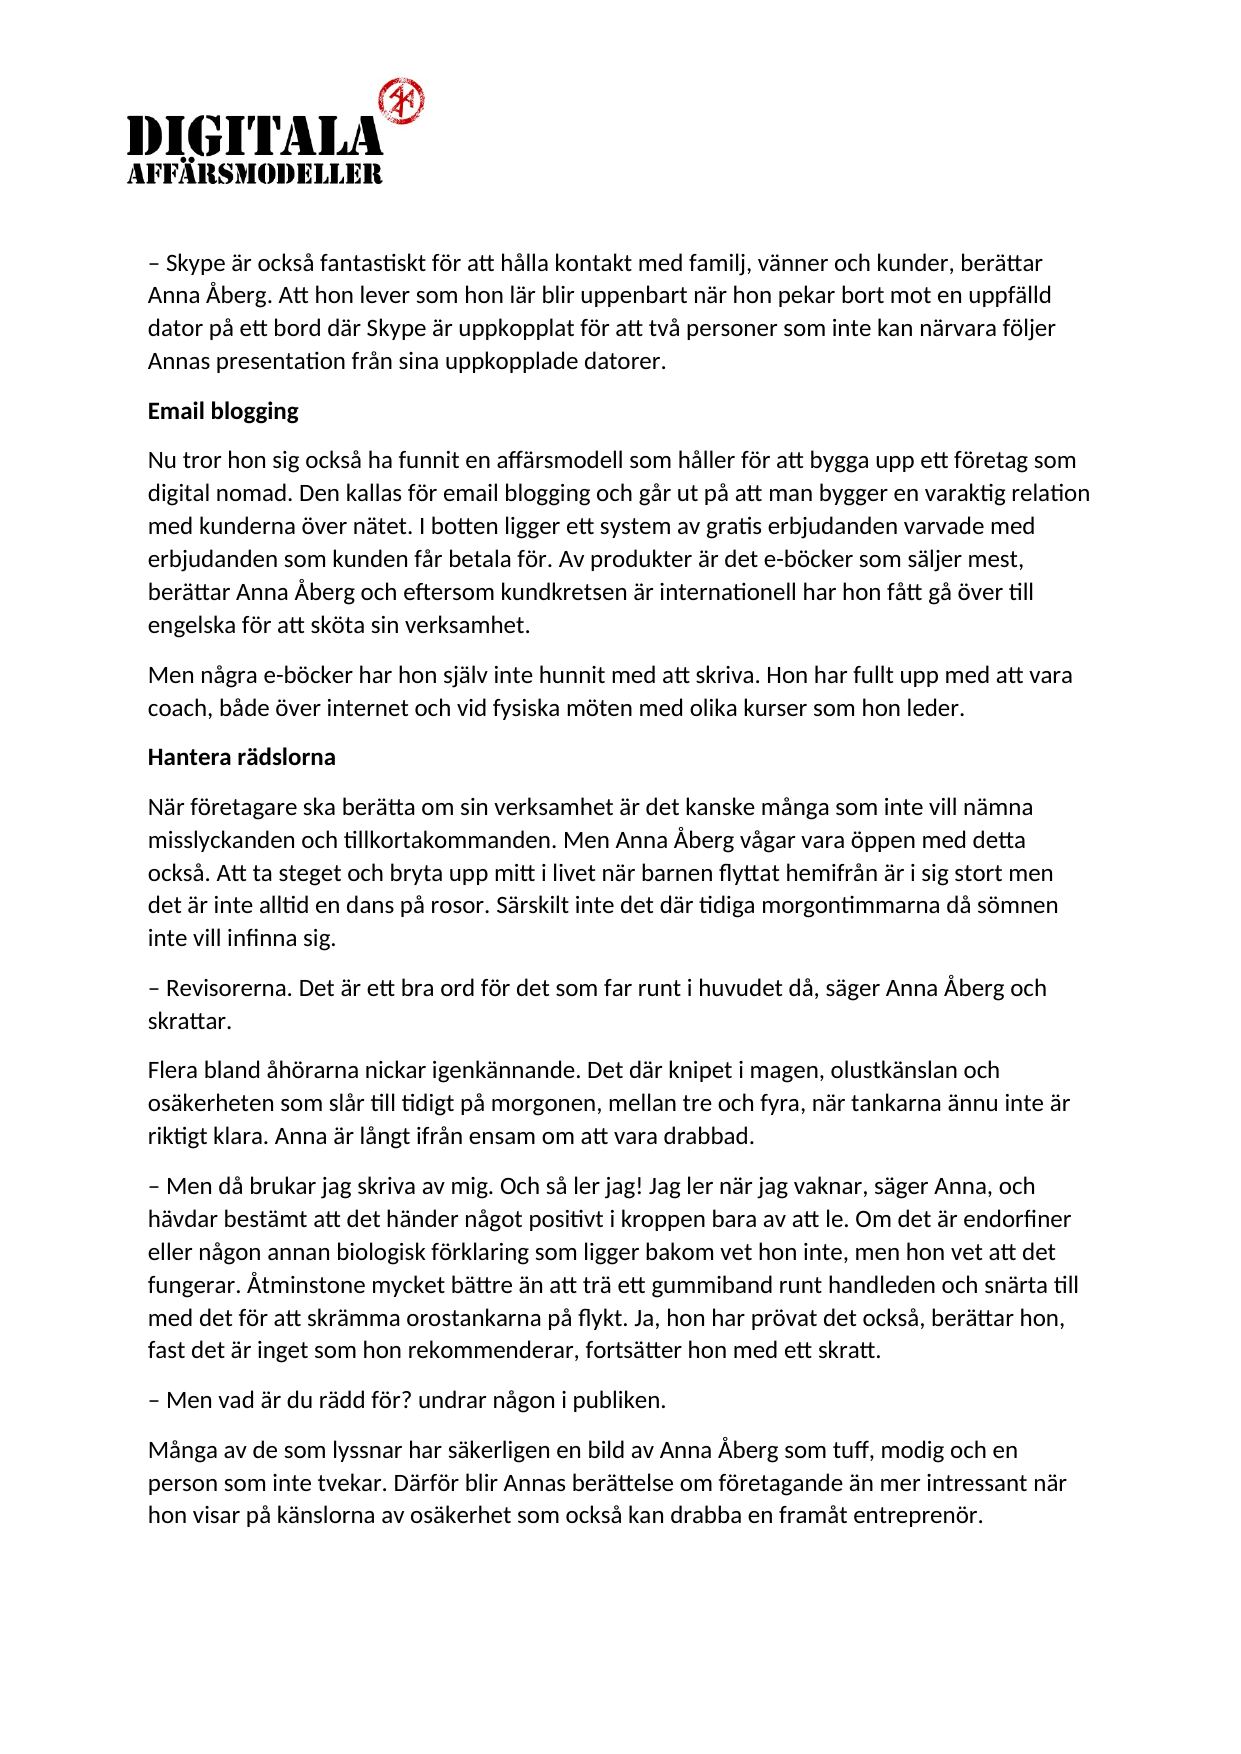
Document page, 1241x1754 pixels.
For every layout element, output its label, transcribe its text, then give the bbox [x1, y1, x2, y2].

text Email blogging [148, 395, 1093, 426]
text Men några e-böcker har hon själv inte hunnit med att skriva. Hon har fullt upp med att vara coach, både över internet och vid fysiska möten med olika kurser som hon leder. [148, 659, 1093, 722]
text Hantera rädslorna [148, 741, 1093, 772]
text – Revisorerna. Det är ett bra ord för det som far runt i huvudet då, säger Anna Åberg och skrattar. [148, 972, 1093, 1036]
text Flera bland åhörarna nickar igenkännande. Det där knipet i magen, olustkänslan och osäkerheten som slår till tidigt på morgonen, mellan tre och fyra, när tankarna ännu inte är riktigt klara. Anna är långt ifrån ensam om att vara drabbad. [148, 1055, 1093, 1151]
text Nu tror hon sig också ha funnit en affärsmodell som håller för att bygga upp ett företag som digital nomad. Den kallas för email blogging och går ut på att man bygger en varaktig relation med kunderna över nätet. I botten ligger ett system av gratis erbjudanden varvade med erbjudanden som kunden får betala för. Av produkter är det e-böcker som säljer mest, berättar Anna Åberg och eftersom kundkretsen är internationell har hon fått gå över till engelska för att sköta sin verksamhet. [148, 445, 1093, 640]
text – Skype är också fantastiskt för att hålla kontakt med familj, vänner och kunder, berättar Anna Åberg. Att hon lever som hon lär blir uppenbart när hon pekar bort mot en uppfälld dator på ett bord där Skype är uppkopplat för att två personer som inte kan närvara följer Annas presentation från sina uppkopplade datorer. [148, 247, 1093, 376]
text Många av de som lyssnar har säkerligen en bild av Anna Åberg som tuff, modig och en person som inte tvekar. Därför blir Annas berättelse om företagande än mer intressant när hon visar på känslorna av osäkerhet som också kan drabba en framåt entreprenör. [148, 1434, 1093, 1530]
picture [68, 34, 489, 245]
text – Men då brukar jag skriva av mig. Och så ler jag! Jag ler när jag vaknar, säger Anna, och hävdar bestämt att det händer något positivt i kroppen bara av att le. Om det är endorfiner eller någon annan biologisk förklaring som ligger bakom vet hon inte, men hon vet att det fungerar. Åtminstone mycket bättre än att trä ett gummiband runt handleden och snärta till med det för att skrämma orostankarna på flykt. Ja, hon har prövat det också, berättar hon, fast det är inget som hon rekommenderar, fortsätter hon med ett skratt. [148, 1170, 1093, 1365]
text När företagare ska berätta om sin verksamhet är det kanske många som inte vill nämna misslyckanden och tillkortakommanden. Men Anna Åberg vågar vara öppen med detta också. Att ta steget och bryta upp mitt i livet när barnen flyttat hemifrån är i sig stort men det är inte alltid en dans på rosor. Särskilt inte det där tidiga morgontimmarna då sömnen inte vill infinna sig. [148, 791, 1093, 953]
text – Men vad är du rädd för? undrar någon i publiken. [148, 1384, 1093, 1415]
